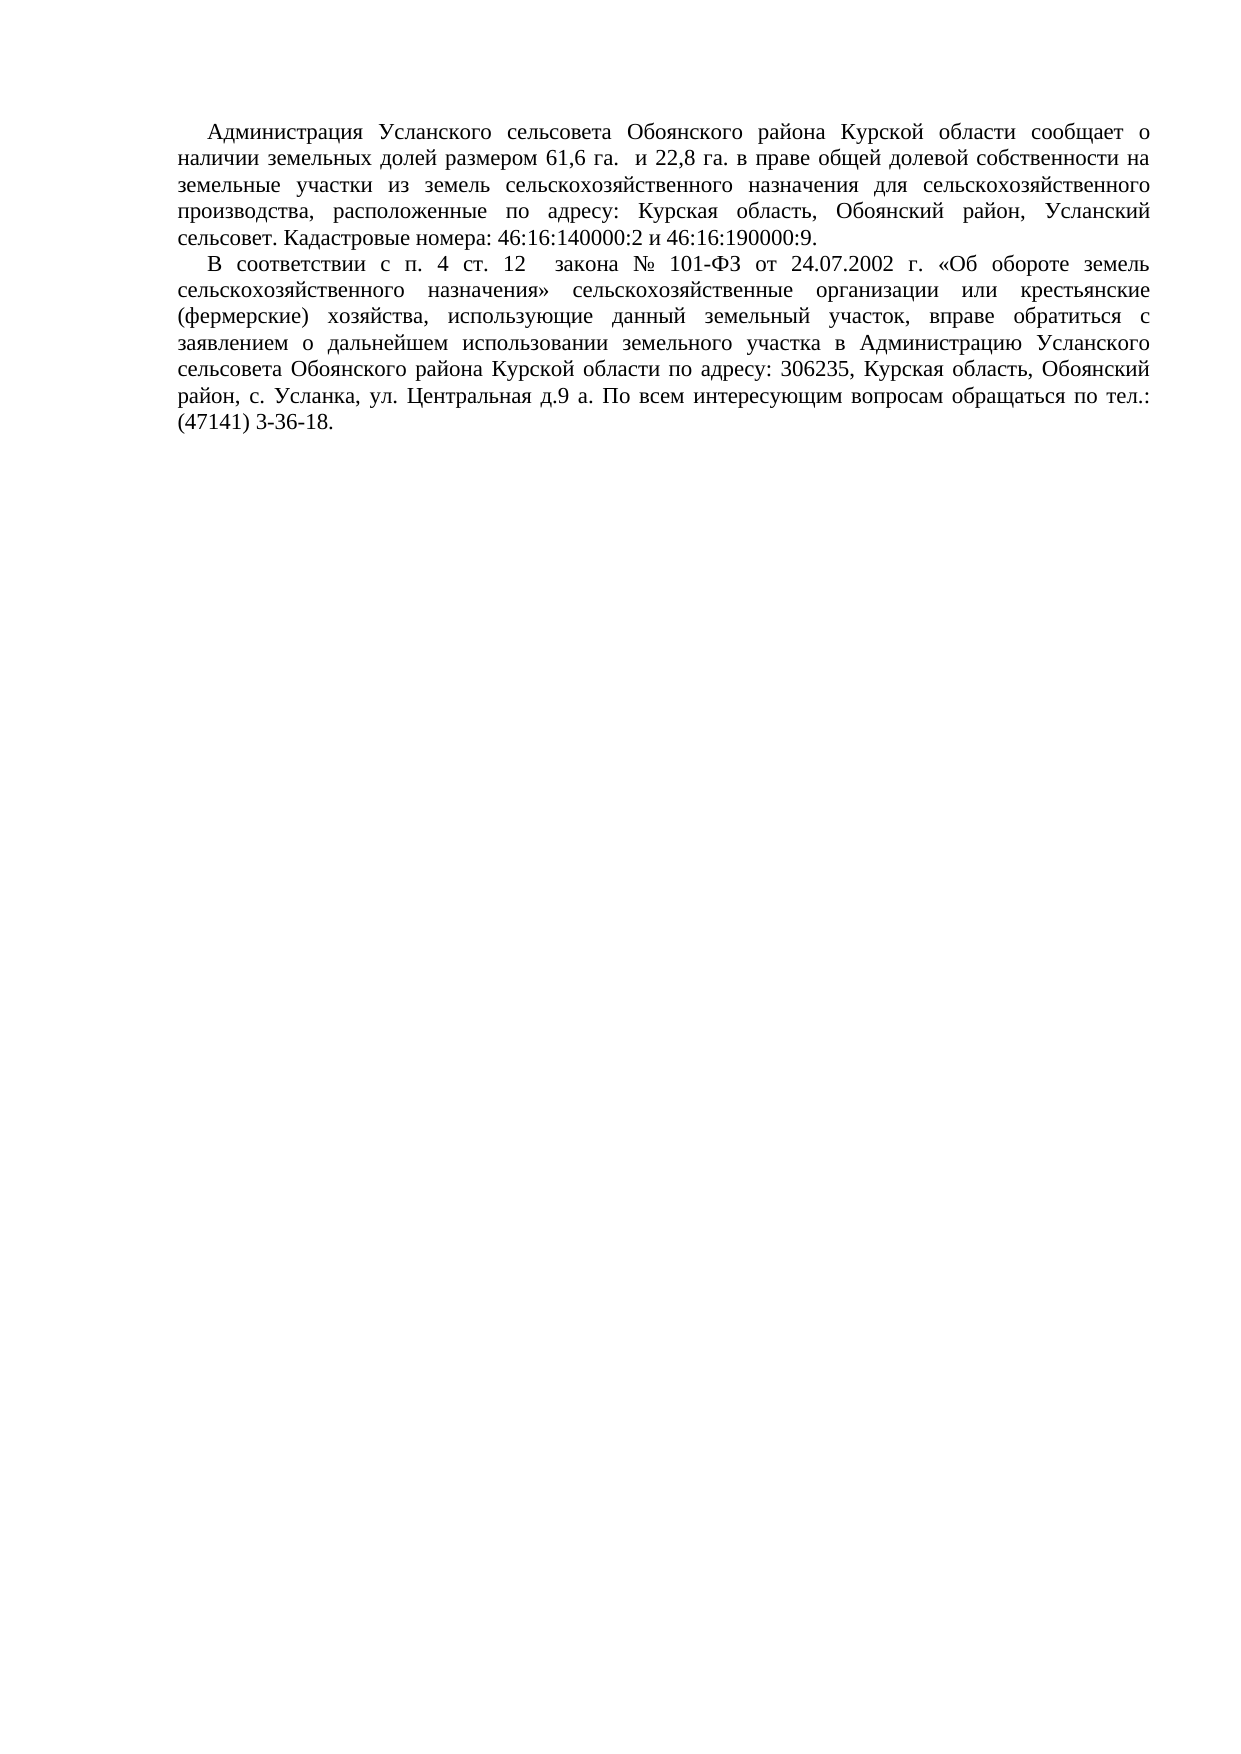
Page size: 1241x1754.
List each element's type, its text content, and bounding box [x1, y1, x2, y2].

text Администрация Усланского сельсовета Обоянского района Курской области сообщает о наличии земельных долей размером 61,6 га. и 22,8 га. в праве общей долевой собственности на земельные участки из земель сельскохозяйственного назначения для сельскохозяйственного производства, расположенные по адресу: Курская область, Обоянский район, Усланский сельсовет. Кадастровые номера: 46:16:140000:2 и 46:16:190000:9. [177, 118, 1152, 250]
text В соответствии с п. 4 ст. 12 закона № 101-ФЗ от 24.07.2002 г. «Об обороте земель сельскохозяйственного назначения» сельскохозяйственные организации или крестьянские (фермерские) хозяйства, использующие данный земельный участок, вправе обратиться с заявлением о дальнейшем использовании земельного участка в Администрацию Усланского сельсовета Обоянского района Курской области по адресу: 306235, Курская область, Обоянский район, с. Усланка, ул. Центральная д.9 а. По всем интересующим вопросам обращаться по тел.: (47141) 3-36-18. [177, 250, 1152, 434]
